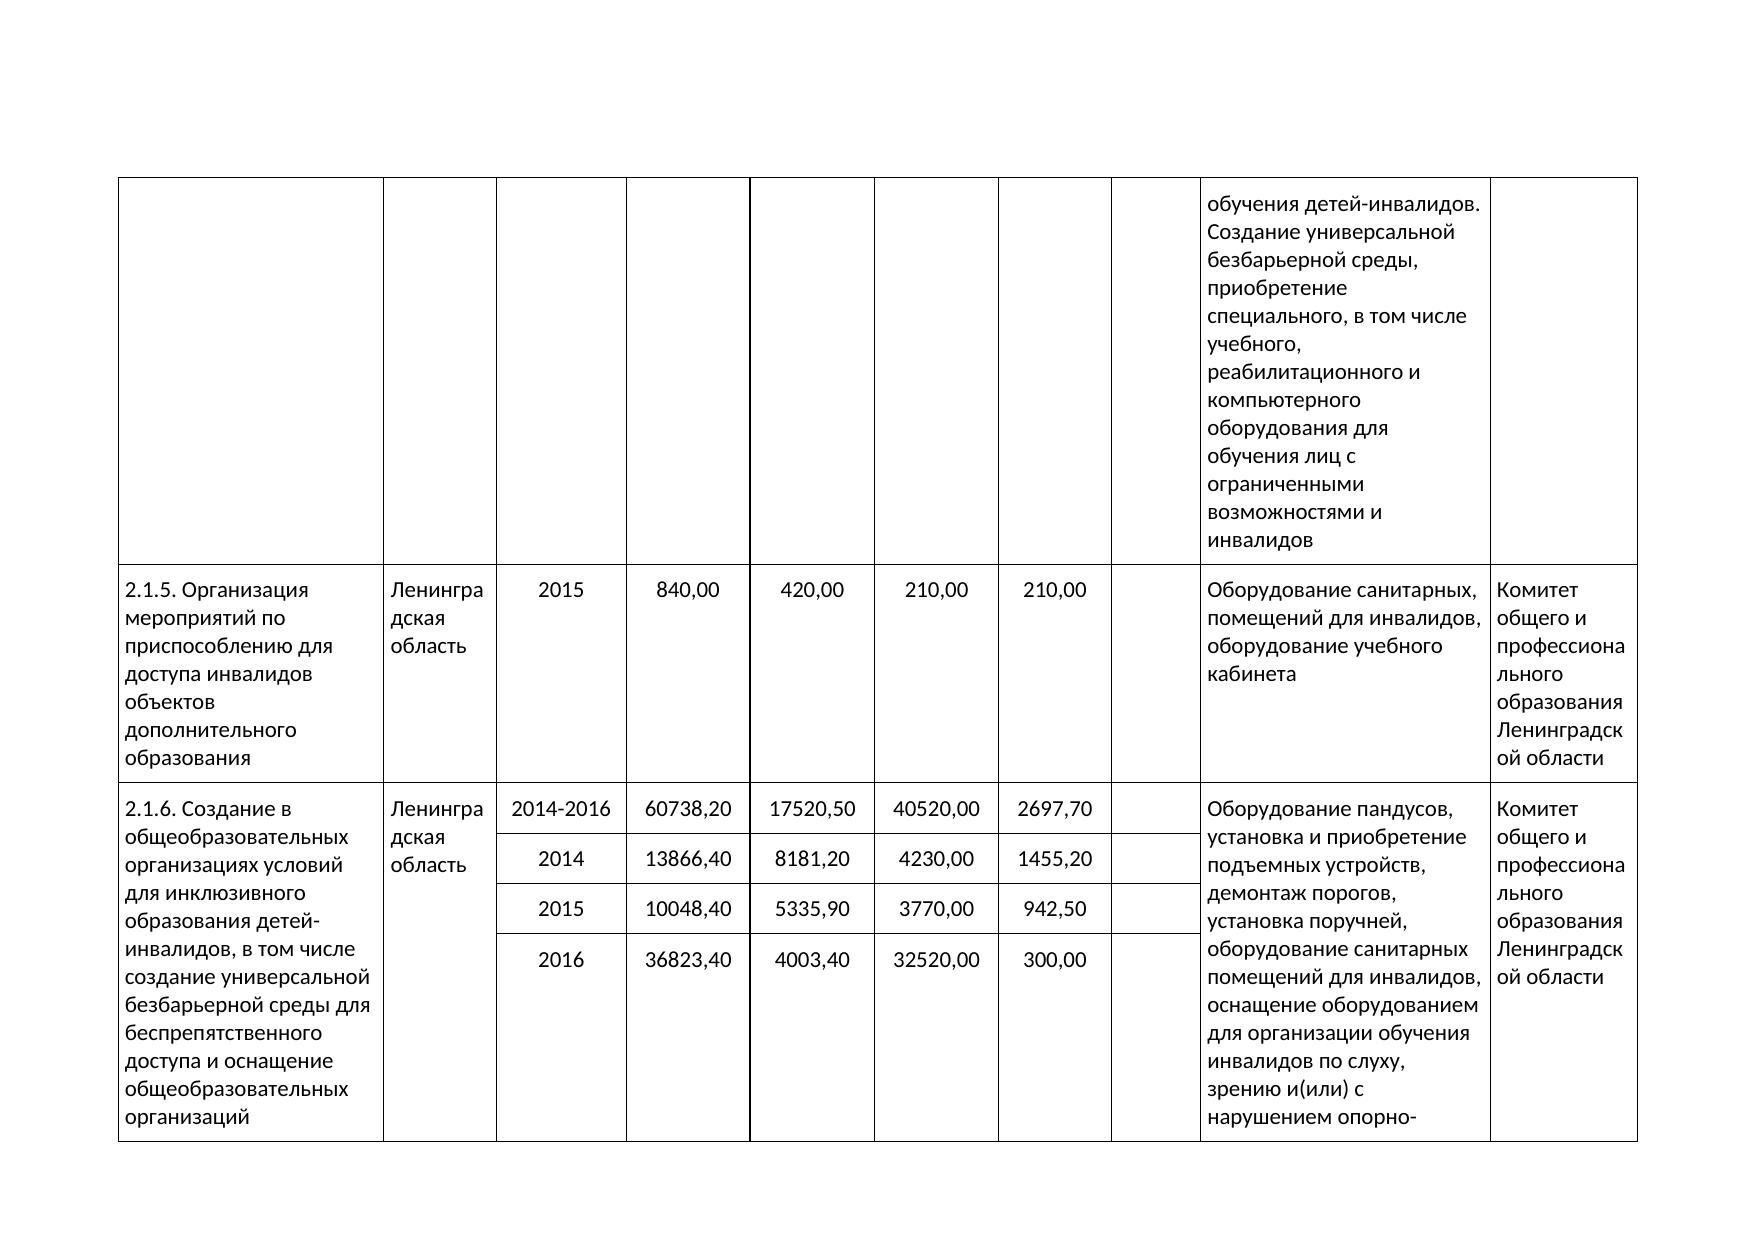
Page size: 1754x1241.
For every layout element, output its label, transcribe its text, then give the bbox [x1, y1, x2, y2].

table_cell Ленинградская область [384, 783, 496, 1141]
table_cell 300,00 [999, 934, 1111, 1141]
table_cell 2014 [497, 834, 626, 883]
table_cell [1491, 783, 1637, 1141]
table_cell 1455,20 [999, 834, 1111, 883]
table_cell 2016 [497, 934, 626, 1141]
table_cell 2014-2016 [497, 783, 626, 832]
table_cell Комитет общего и профессионального образования Ленинградской области [1491, 565, 1637, 782]
table_cell 942,50 [999, 884, 1111, 933]
table_cell 4003,40 [751, 934, 874, 1141]
table_cell Оборудование санитарных, помещений для инвалидов, оборудование учебного кабинета [1201, 565, 1490, 782]
table_cell 17520,50 [751, 783, 874, 832]
table_cell [1112, 565, 1200, 782]
table_cell 4230,00 [875, 834, 998, 883]
table_cell Ленинградская область [384, 565, 496, 782]
table_cell [1112, 834, 1200, 883]
table_cell 8181,20 [751, 834, 874, 883]
table_cell 2.1.5. Организация мероприятий по приспособлению для доступа инвалидов объектов дополнительного образования [119, 565, 383, 782]
table_cell 13866,40 [627, 834, 749, 883]
table_cell 420,00 [751, 565, 874, 782]
table_cell 3770,00 [875, 884, 998, 933]
table_cell 210,00 [999, 565, 1111, 782]
table_cell 210,00 [875, 565, 998, 782]
table_cell 2697,70 [999, 783, 1111, 832]
table_cell Оборудование пандусов, установка и приобретение подъемных устройств, демонтаж порогов, установка поручней, оборудование санитарных помещений для инвалидов, оснащение оборудованием для организации обучения инвалидов по слуху, зрению и(или) с нарушением опорно-двигательного аппарата [1201, 783, 1490, 1141]
table_cell 10048,40 [627, 884, 749, 933]
table_cell 32520,00 [875, 934, 998, 1141]
table_cell [497, 178, 626, 564]
table_cell [1112, 884, 1200, 933]
table_cell [627, 178, 749, 564]
table_cell [751, 178, 874, 564]
table_cell [1112, 783, 1200, 832]
table_cell [1112, 934, 1200, 1141]
table_cell 2.1.6. Создание в общеобразовательных организациях условий для инклюзивного образования детей-инвалидов, в том числе создание универсальной безбарьерной среды для беспрепятственного доступа и оснащение общеобразовательных организаций специальным, в том числе учебным, реабилитационным, компьютерным оборудованием и автотранспортом [119, 783, 383, 1141]
table_cell [1112, 178, 1200, 564]
table_cell 60738,20 [627, 783, 749, 832]
table_cell 840,00 [627, 565, 749, 782]
table_cell [875, 178, 998, 564]
table_cell 2015 [497, 884, 626, 933]
table_cell 36823,40 [627, 934, 749, 1141]
table_cell 5335,90 [751, 884, 874, 933]
table_cell [999, 178, 1111, 564]
table_cell 40520,00 [875, 783, 998, 832]
table_cell 2015 [497, 565, 626, 782]
